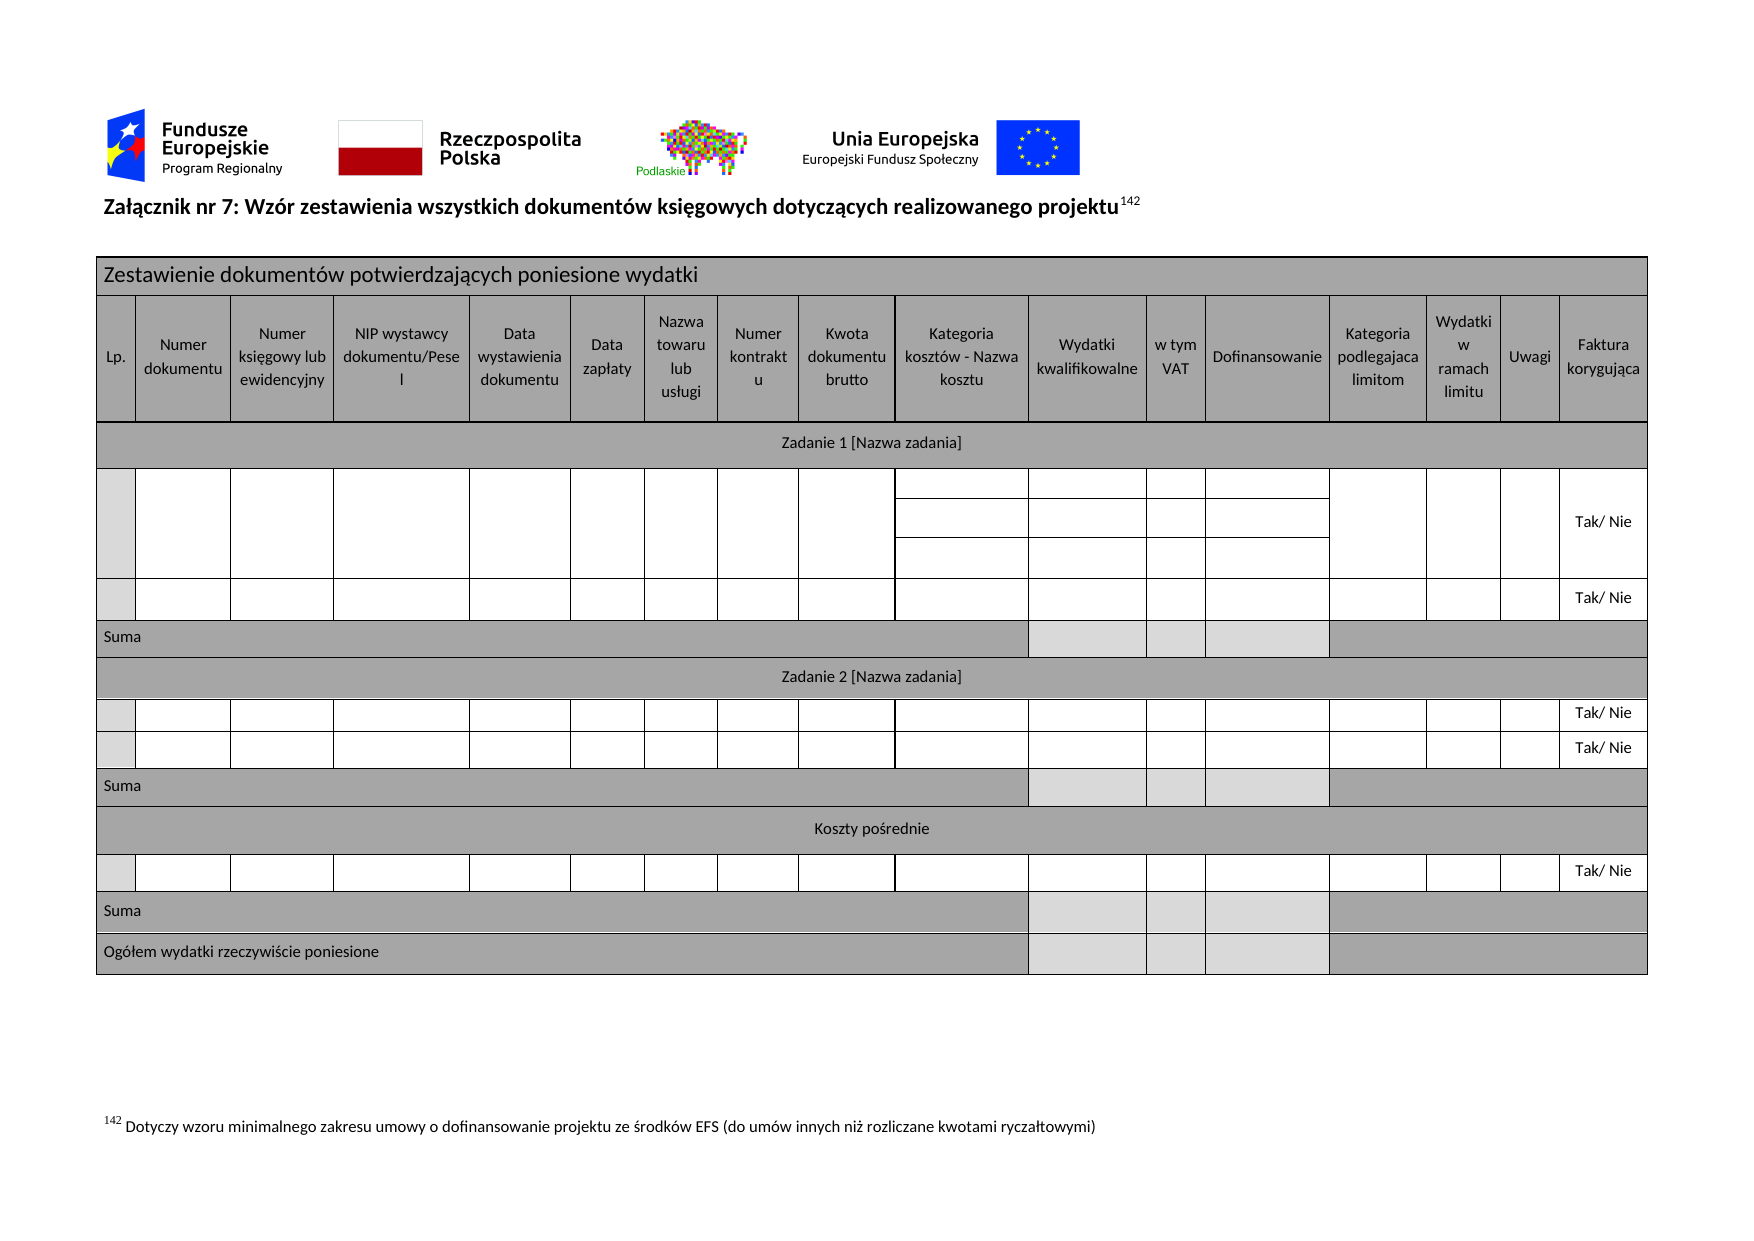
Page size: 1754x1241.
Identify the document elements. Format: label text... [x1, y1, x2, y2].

table_cell [571, 700, 644, 731]
table_cell [645, 579, 717, 620]
table_cell [1427, 579, 1500, 620]
table_cell Numer dokumentu [136, 296, 230, 421]
table_cell [1501, 469, 1559, 578]
table_cell [1029, 892, 1146, 932]
table_cell [136, 732, 230, 767]
table_cell [896, 579, 1028, 620]
table_cell [334, 700, 469, 731]
table_cell [645, 855, 717, 891]
table_cell [1330, 892, 1647, 932]
table_cell [1206, 934, 1329, 974]
table_cell [799, 579, 894, 620]
table_cell Data zapłaty [571, 296, 644, 421]
table_cell [231, 732, 333, 767]
table_cell Tak/ Nie [1560, 855, 1647, 891]
table_cell [1029, 855, 1146, 891]
table_cell Kategoria kosztów - Nazwa kosztu [896, 296, 1028, 421]
table_cell [136, 855, 230, 891]
table_cell [1029, 700, 1146, 731]
table_cell [799, 855, 894, 891]
table_cell w tym VAT [1147, 296, 1205, 421]
table_cell Suma [97, 769, 1028, 806]
table_cell [1501, 855, 1559, 891]
table_cell [1206, 732, 1329, 767]
table_cell [1029, 499, 1146, 537]
table_cell Suma [97, 621, 1028, 657]
table_cell Numer kontraktu [718, 296, 798, 421]
table_header Zestawienie dokumentów potwierdzających poniesione wydatki [97, 258, 1647, 295]
table_cell [334, 732, 469, 767]
table_cell [1029, 934, 1146, 974]
table_cell [97, 855, 135, 891]
table_cell [1330, 769, 1647, 806]
table_cell [896, 499, 1028, 537]
table_cell [1206, 469, 1329, 498]
table_cell [1501, 700, 1559, 731]
table_cell [1330, 732, 1426, 767]
table_cell [1206, 538, 1329, 578]
table_cell [231, 579, 333, 620]
table_cell [470, 700, 570, 731]
table_cell [470, 469, 570, 578]
table_cell [1330, 855, 1426, 891]
table_cell [896, 855, 1028, 891]
table_cell Lp. [97, 296, 135, 421]
table_cell [1147, 855, 1205, 891]
table_cell [1501, 579, 1559, 620]
table_cell [231, 469, 333, 578]
table_cell [1206, 855, 1329, 891]
table_cell [1029, 538, 1146, 578]
table_cell [1501, 732, 1559, 767]
table_cell [1206, 621, 1329, 657]
table_cell [231, 700, 333, 731]
table_cell Tak/ Nie [1560, 700, 1647, 731]
table_cell [1147, 469, 1205, 498]
table_cell [1330, 700, 1426, 731]
table_cell [1147, 621, 1205, 657]
table_cell [470, 855, 570, 891]
table_cell [645, 732, 717, 767]
table_cell [799, 700, 894, 731]
table_cell Tak/ Nie [1560, 579, 1647, 620]
table_cell [97, 700, 135, 731]
table_cell [334, 469, 469, 578]
table_cell [97, 579, 135, 620]
table_cell [136, 469, 230, 578]
table_cell [896, 700, 1028, 731]
table_cell [1147, 499, 1205, 537]
table_cell [571, 855, 644, 891]
table_cell [1147, 700, 1205, 731]
table_cell Dofinansowanie [1206, 296, 1329, 421]
table_cell [1147, 934, 1205, 974]
table_cell [718, 855, 798, 891]
table_cell [799, 732, 894, 767]
table_cell [718, 732, 798, 767]
table_cell [1029, 579, 1146, 620]
table_cell [799, 469, 894, 578]
table_cell [1330, 579, 1426, 620]
table_cell [1147, 732, 1205, 767]
table_cell [136, 579, 230, 620]
table_cell [1206, 700, 1329, 731]
table_cell Kategoria podlegajaca limitom [1330, 296, 1426, 421]
table_cell [334, 855, 469, 891]
table_cell NIP wystawcy dokumentu/Pesel [334, 296, 469, 421]
table_cell Zadanie 2 [Nazwa zadania] [97, 658, 1647, 698]
table_cell [896, 538, 1028, 578]
table_cell [1147, 892, 1205, 932]
table_cell [1029, 769, 1146, 806]
table_cell [645, 469, 717, 578]
table_cell [718, 700, 798, 731]
table_cell Faktura korygująca [1560, 296, 1647, 421]
table_cell Koszty pośrednie [97, 807, 1647, 854]
table_cell [1427, 700, 1500, 731]
table_cell [896, 469, 1028, 498]
picture [103, 103, 1084, 188]
table_cell [1206, 579, 1329, 620]
table_cell Wydatki w ramach limitu [1427, 296, 1500, 421]
table_cell [1330, 469, 1426, 578]
table_cell [896, 732, 1028, 767]
table_cell [571, 732, 644, 767]
table_cell [470, 579, 570, 620]
table_cell [470, 732, 570, 767]
table_cell Uwagi [1501, 296, 1559, 421]
table_cell [1427, 732, 1500, 767]
table_cell [1029, 621, 1146, 657]
table_cell Tak/ Nie [1560, 732, 1647, 767]
table_cell [571, 469, 644, 578]
table_cell [718, 579, 798, 620]
table_cell [1427, 469, 1500, 578]
table_cell [571, 579, 644, 620]
table_cell [334, 579, 469, 620]
table_cell Wydatki kwalifikowalne [1029, 296, 1146, 421]
table_cell [231, 855, 333, 891]
table_cell Tak/ Nie [1560, 469, 1647, 578]
table_cell [718, 469, 798, 578]
table_cell Ogółem wydatki rzeczywiście poniesione [97, 934, 1028, 974]
table_cell [1147, 769, 1205, 806]
table_cell [97, 469, 135, 578]
table_cell Numer księgowy lub ewidencyjny [231, 296, 333, 421]
table_cell Kwota dokumentu brutto [799, 296, 894, 421]
table_cell [1206, 499, 1329, 537]
text Załącznik nr 7: Wzór zestawienia wszystkich dokumentów księgowych dotyczących realizowanego projektu [103, 192, 1680, 220]
table_cell [136, 700, 230, 731]
table_cell [645, 700, 717, 731]
table_cell [1029, 469, 1146, 498]
table_cell [97, 732, 135, 767]
table_cell [1427, 855, 1500, 891]
table_cell Nazwa towaru lub usługi [645, 296, 717, 421]
table_cell Zadanie 1 [Nazwa zadania] [97, 423, 1647, 468]
table_cell [1206, 769, 1329, 806]
table_cell Suma [97, 892, 1028, 932]
table_cell [1147, 579, 1205, 620]
table_cell Data wystawienia dokumentu [470, 296, 570, 421]
table_cell [1206, 892, 1329, 932]
table_cell [1330, 621, 1647, 657]
table_cell [1029, 732, 1146, 767]
table_cell [1330, 934, 1647, 974]
table_cell [1147, 538, 1205, 578]
